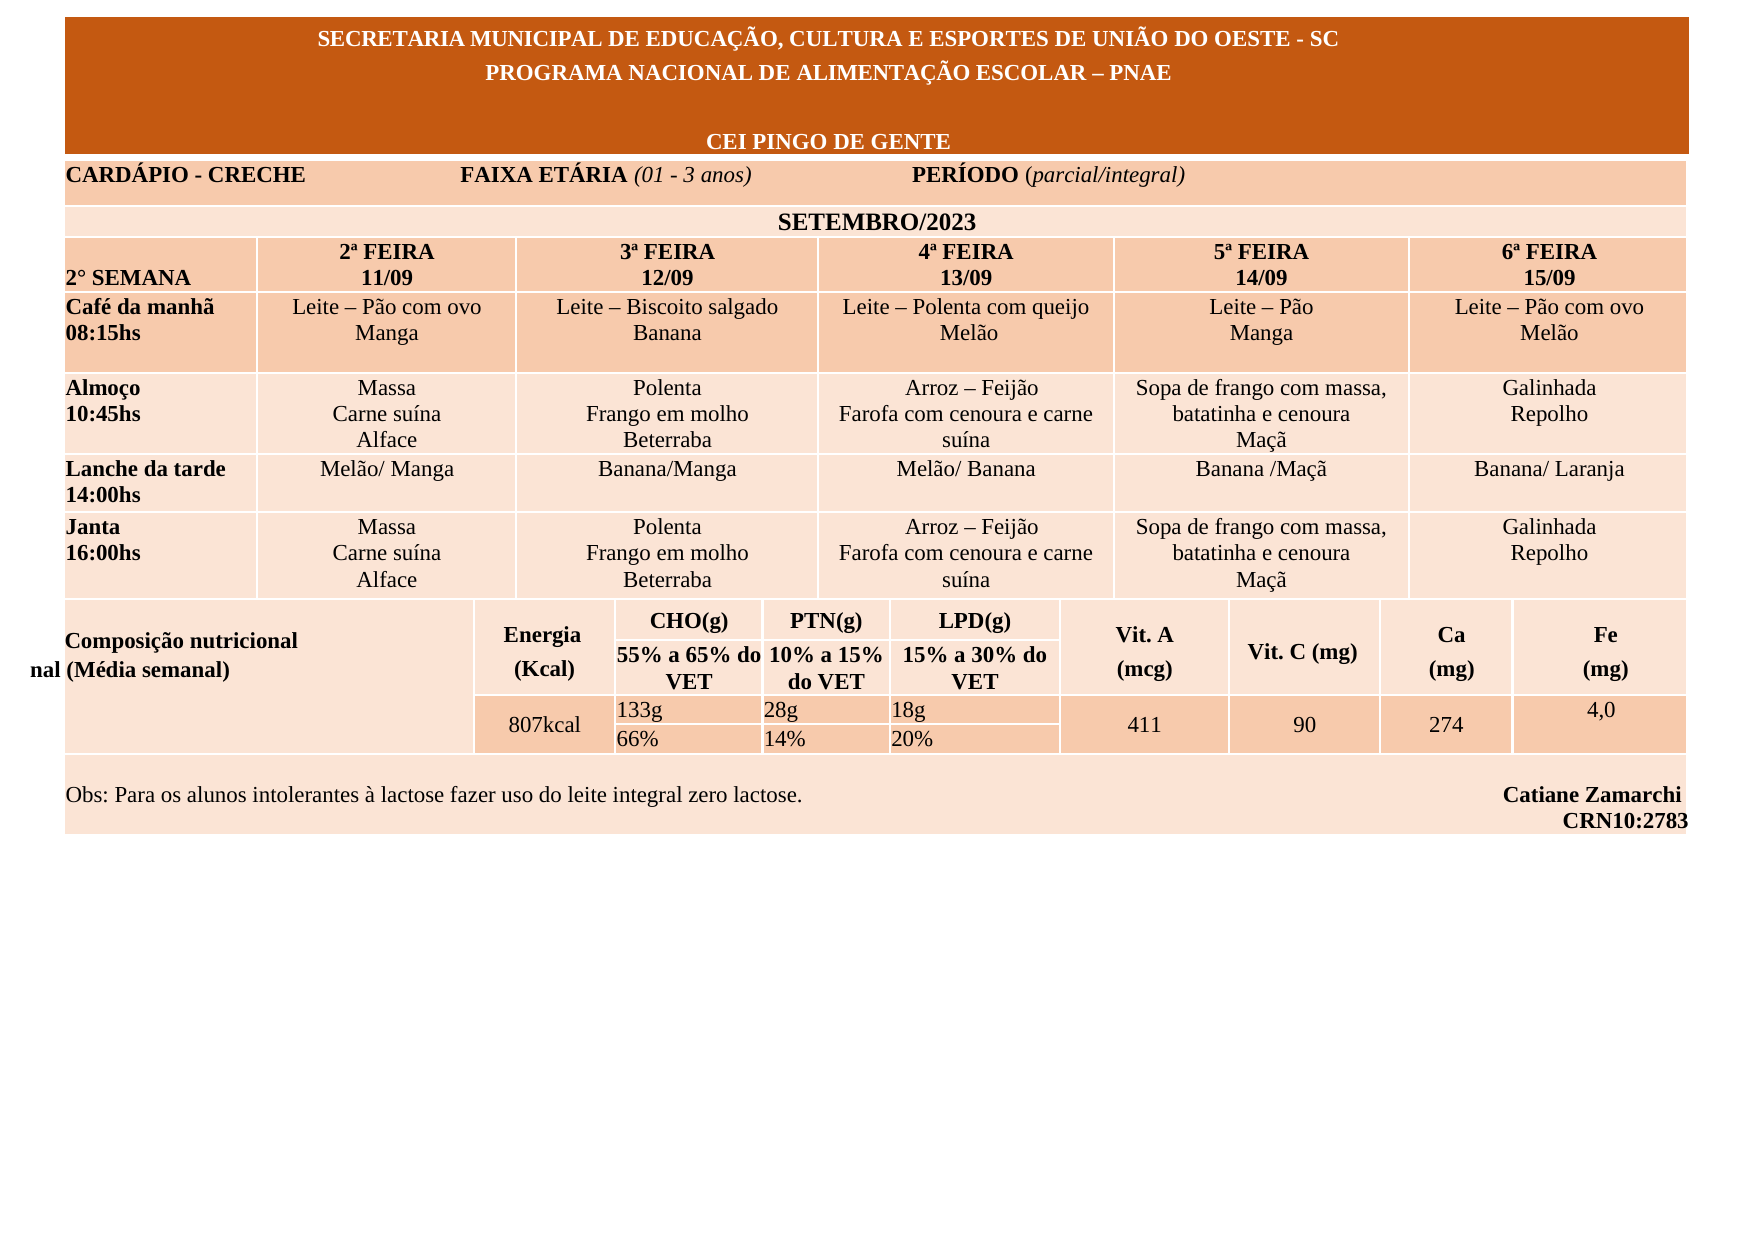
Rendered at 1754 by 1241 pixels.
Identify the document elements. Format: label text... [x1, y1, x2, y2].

table_cell Vit. C (mg) [1230, 600, 1379, 694]
table_cell 6ª FEIRA 15/09 [1410, 238, 1686, 291]
table_cell 18g [891, 696, 1059, 723]
table_cell Vit. A (mcg) [1061, 600, 1228, 694]
table_cell CARDÁPIO - CRECHE FAIXA ETÁRIA (01 - 3 anos) PERÍODO (parcial/integral) [65, 161, 1686, 205]
table_cell 2ª FEIRA 11/09 [258, 238, 515, 291]
table_cell 15% a 30% do VET [891, 641, 1059, 694]
table_cell 133g [616, 696, 761, 723]
table_cell 28g [764, 696, 889, 723]
table_cell Massa Carne suína Alface [258, 374, 515, 453]
table_cell Ca (mg) [1381, 600, 1511, 694]
table_cell CHO(g) [616, 600, 761, 639]
table_cell 4,0 [1514, 696, 1686, 753]
table_cell Energia (Kcal) [475, 600, 614, 694]
table_cell LPD(g) [891, 600, 1059, 639]
table_cell Sopa de frango com massa, batatinha e cenoura Maçã [1115, 374, 1408, 453]
table_cell Banana /Maçã [1115, 455, 1408, 511]
table_cell Melão/ Banana [819, 455, 1113, 511]
table_cell 274 [1381, 696, 1511, 753]
table_cell Leite – Pão Manga [1115, 293, 1408, 372]
table_cell 4ª FEIRA 13/09 [819, 238, 1113, 291]
table_cell Sopa de frango com massa, batatinha e cenoura Maçã [1115, 513, 1408, 598]
table_cell Composição nutricional nal (Média semanal) [65, 600, 473, 753]
table_cell Almoço 10:45hs [65, 374, 256, 453]
table_cell Polenta Frango em molho Beterraba [517, 513, 817, 598]
table_cell Arroz – Feijão Farofa com cenoura e carne suína [819, 374, 1113, 453]
table_cell Leite – Polenta com queijo Melão [819, 293, 1113, 372]
table_cell 3ª FEIRA 12/09 [517, 238, 817, 291]
table_cell Galinhada Repolho [1410, 374, 1686, 453]
table_cell Massa Carne suína Alface [258, 513, 515, 598]
table_cell Arroz – Feijão Farofa com cenoura e carne suína [819, 513, 1113, 598]
table_cell Janta 16:00hs [65, 513, 256, 598]
table_cell 2° SEMANA [65, 238, 256, 291]
table_cell Lanche da tarde 14:00hs [65, 455, 256, 511]
table_cell Banana/ Laranja [1410, 455, 1686, 511]
table_cell Obs: Para os alunos intolerantes à lactose fazer uso do leite integral zero lactose. Catiane Zamarchi CRN10:2783 [65, 755, 1686, 834]
table_cell Leite – Pão com ovo Melão [1410, 293, 1686, 372]
table_cell 20% [891, 725, 1059, 753]
table_cell 807kcal [475, 696, 614, 753]
table_cell Leite – Biscoito salgado Banana [517, 293, 817, 372]
table_cell 66% [616, 725, 761, 753]
table_cell 10% a 15% do VET [764, 641, 889, 694]
table_cell Café da manhã 08:15hs [65, 293, 256, 372]
table_cell 411 [1061, 696, 1228, 753]
table_cell Melão/ Manga [258, 455, 515, 511]
table_cell Galinhada Repolho [1410, 513, 1686, 598]
table_cell 14% [764, 725, 889, 753]
table_cell Banana/Manga [517, 455, 817, 511]
table_cell Fe (mg) [1514, 600, 1686, 694]
table_cell Leite – Pão com ovo Manga [258, 293, 515, 372]
table_cell 55% a 65% do VET [616, 641, 761, 694]
table_cell Polenta Frango em molho Beterraba [517, 374, 817, 453]
table_cell 90 [1230, 696, 1379, 753]
table_cell SETEMBRO/2023 [65, 207, 1686, 236]
table_cell PTN(g) [764, 600, 889, 639]
table_cell 5ª FEIRA 14/09 [1115, 238, 1408, 291]
